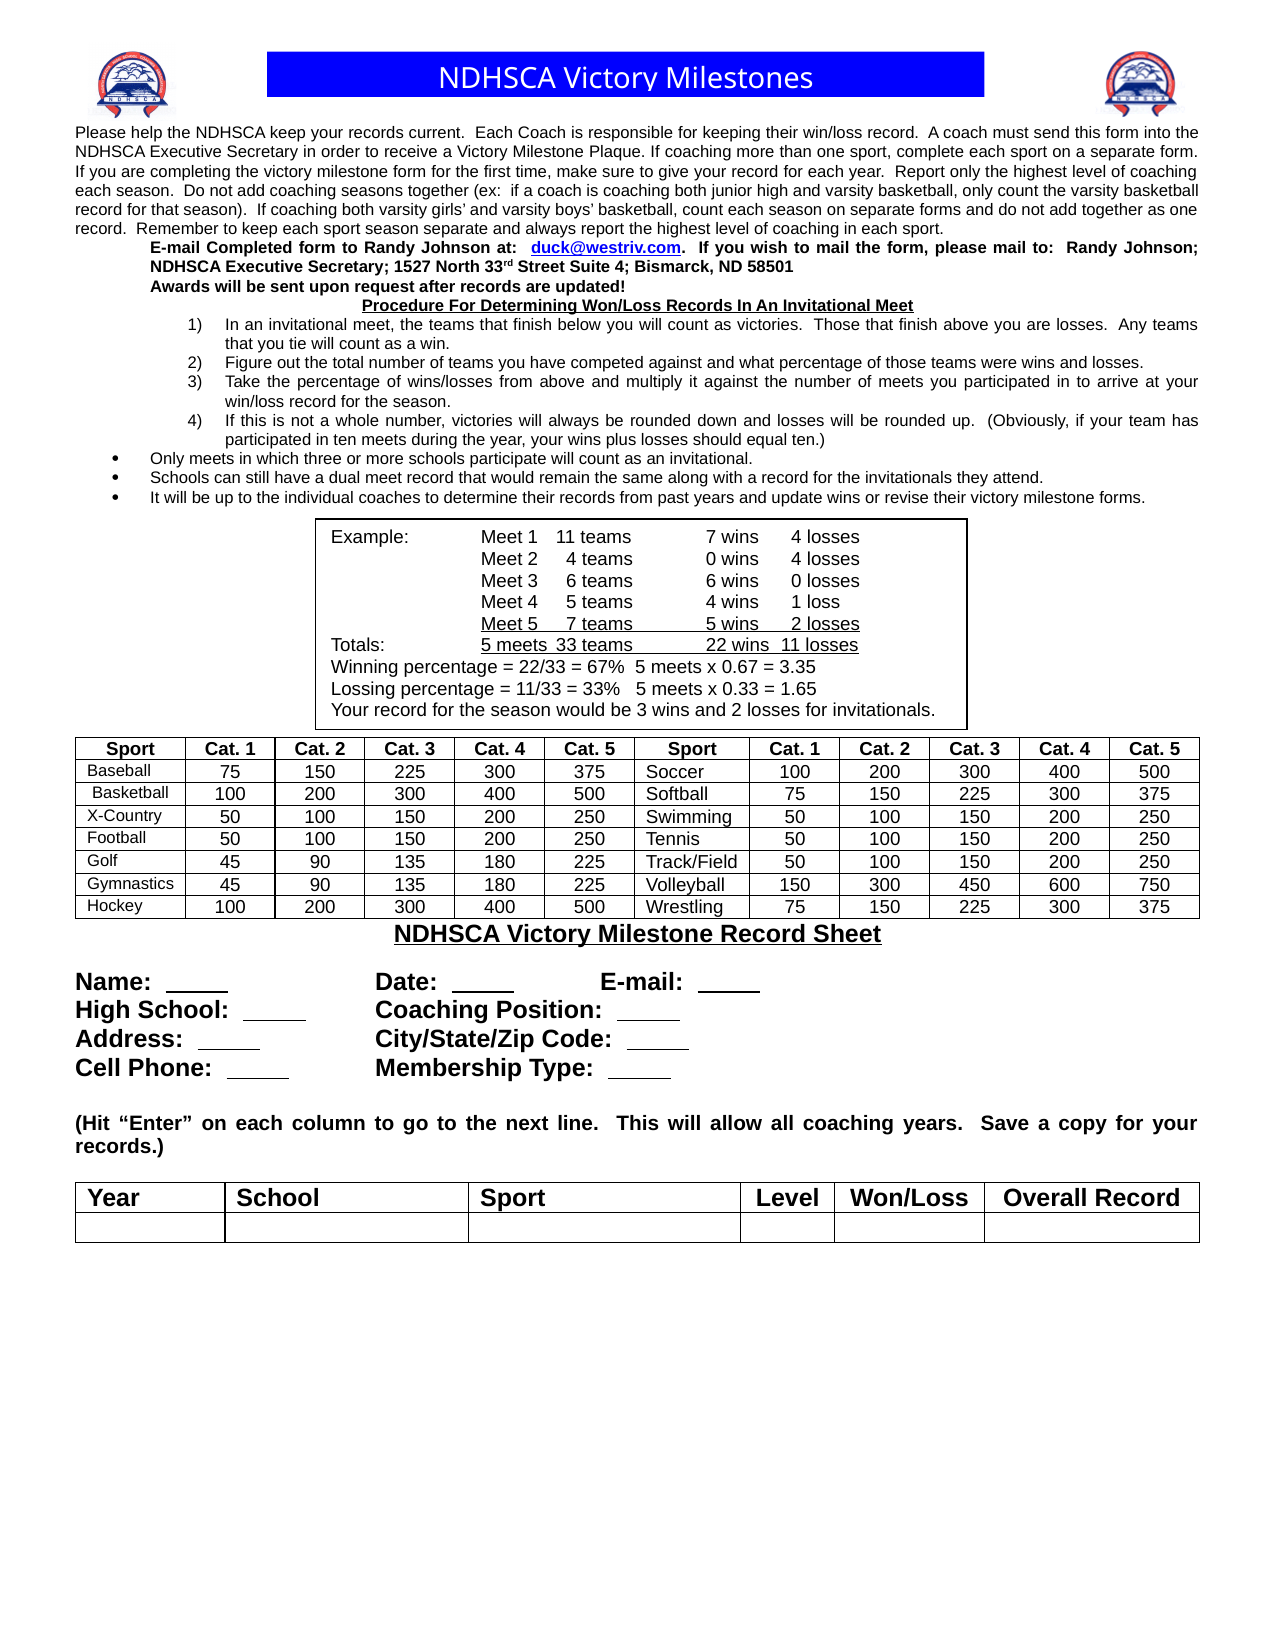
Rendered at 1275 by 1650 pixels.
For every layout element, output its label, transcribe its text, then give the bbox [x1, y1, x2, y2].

table_cell 100 [750, 760, 839, 782]
table_cell 45 [186, 851, 274, 872]
list Figure out the total number of teams you have competed against and what percentage of those teams were wins and losses. [187, 353, 1200, 372]
table_cell 375 [1110, 896, 1199, 918]
table_cell Soccer [635, 760, 749, 782]
table_header Cat. 2 [840, 738, 929, 759]
table_cell 500 [1110, 760, 1199, 782]
table_cell 250 [545, 806, 634, 827]
list Only meets in which three or more schools participate will count as an invitational. [112, 449, 1200, 468]
table_cell 75 [750, 896, 839, 918]
table_cell Hockey [76, 896, 185, 918]
table_cell 400 [455, 783, 544, 804]
table_cell 200 [276, 783, 364, 804]
table_cell Softball [635, 783, 749, 804]
table_cell 400 [455, 896, 544, 918]
table_cell [985, 1213, 1199, 1242]
table_cell Track/Field [635, 851, 749, 872]
table_cell Wrestling [635, 896, 749, 918]
table_cell Gymnastics [76, 874, 185, 895]
table_cell 75 [750, 783, 839, 804]
table_cell 750 [1110, 874, 1199, 895]
table_header Cat. 4 [1020, 738, 1109, 759]
table_cell 50 [750, 851, 839, 872]
table_cell 200 [276, 896, 364, 918]
table_cell 300 [365, 783, 454, 804]
table_cell 150 [750, 874, 839, 895]
table_cell 300 [1020, 783, 1109, 804]
list If this is not a whole number, victories will always be rounded down and losses will be rounded up. (Obviously, if your team has participated in ten meets during the year, your wins plus losses should equal ten.) [187, 411, 1200, 449]
table_header Year [76, 1183, 224, 1212]
table_cell 100 [840, 851, 929, 872]
table_cell 50 [750, 828, 839, 850]
text NDHSCA Victory Milestone Record Sheet [75, 919, 1200, 947]
table_cell Golf [76, 851, 185, 872]
table_cell 150 [930, 828, 1019, 850]
table_cell [741, 1213, 834, 1242]
table_header Cat. 2 [276, 738, 364, 759]
table_cell [835, 1213, 984, 1242]
table_cell 400 [1020, 760, 1109, 782]
table_cell 150 [930, 806, 1019, 827]
table_header Sport [76, 738, 185, 759]
table_header Cat. 5 [545, 738, 634, 759]
table_cell 200 [455, 806, 544, 827]
table_cell 50 [186, 828, 274, 850]
table_cell [469, 1213, 740, 1242]
table_cell 100 [840, 806, 929, 827]
text Address: City/State/Zip Code: [75, 1024, 1200, 1053]
table_cell 225 [930, 783, 1019, 804]
text (Hit “Enter” on each column to go to the next line. This will allow all coaching years. Save a copy for your records.) [75, 1110, 1200, 1158]
table_header Cat. 4 [455, 738, 544, 759]
table_header Cat. 5 [1110, 738, 1199, 759]
table_cell [76, 1213, 224, 1242]
table_cell 225 [365, 760, 454, 782]
table_cell 135 [365, 851, 454, 872]
table_cell 50 [186, 806, 274, 827]
text Awards will be sent upon request after records are updated! [150, 276, 1200, 296]
table_cell 150 [840, 896, 929, 918]
table_cell 250 [545, 828, 634, 850]
table_cell 45 [186, 874, 274, 895]
table_cell 75 [186, 760, 274, 782]
table_cell 375 [545, 760, 634, 782]
table_cell 150 [365, 828, 454, 850]
picture [1095, 42, 1186, 120]
table_cell 200 [455, 828, 544, 850]
table_header Cat. 1 [186, 738, 274, 759]
text Procedure For Determining Won/Loss Records In An Invitational Meet [75, 296, 1200, 315]
text Please help the NDHSCA keep your records current. Each Coach is responsible for keeping their win/loss record. A coach must send this form into the NDHSCA Executive Secretary in order to receive a Victory Milestone Plaque. If coaching more than one sport, complete each sport on a separate form. If you are completing the victory milestone form for the first time, make sure to give your record for each year. Report only the highest level of coaching each season. Do not add coaching seasons together (ex: if a coach is coaching both junior high and varsity basketball, only count the varsity basketball record for that season). If coaching both varsity girls’ and varsity boys’ basketball, count each season on separate forms and do not add together as one record. Remember to keep each sport season separate and always report the highest level of coaching in each sport. [75, 123, 1200, 238]
table_cell 225 [545, 874, 634, 895]
table_cell 300 [840, 874, 929, 895]
text Cell Phone: Membership Type: [75, 1053, 1200, 1082]
table_cell 100 [276, 806, 364, 827]
table_cell 150 [276, 760, 364, 782]
table_cell 300 [455, 760, 544, 782]
table_header Sport [469, 1183, 740, 1212]
table_cell 200 [1020, 828, 1109, 850]
table_cell 300 [1020, 896, 1109, 918]
table_cell 200 [1020, 851, 1109, 872]
table_cell 150 [930, 851, 1019, 872]
table_cell 375 [1110, 783, 1199, 804]
table_cell 200 [1020, 806, 1109, 827]
table_cell 150 [365, 806, 454, 827]
list Schools can still have a dual meet record that would remain the same along with a record for the invitationals they attend. [112, 468, 1200, 487]
table_cell 100 [186, 783, 274, 804]
table_cell 100 [186, 896, 274, 918]
list It will be up to the individual coaches to determine their records from past years and update wins or revise their victory milestone forms. [112, 487, 1200, 507]
table_cell 100 [276, 828, 364, 850]
table_header School [226, 1183, 468, 1212]
table_cell Swimming [635, 806, 749, 827]
table_cell Football [76, 828, 185, 850]
table_cell 250 [1110, 851, 1199, 872]
text E-mail Completed form to Randy Johnson at: duck@westriv.com. If you wish to mail the form, please mail to: Randy Johnson; NDHSCA Executive Secretary; 1527 North 33rd Street Suite 4; Bismarck, ND 58501 [150, 238, 1200, 276]
table_header Overall Record [985, 1183, 1199, 1212]
text Name: Date: E-mail: [75, 967, 1200, 995]
table_cell 135 [365, 874, 454, 895]
table_cell 300 [365, 896, 454, 918]
table_cell 500 [545, 783, 634, 804]
table_header Won/Loss [835, 1183, 984, 1212]
table_cell 100 [840, 828, 929, 850]
list Take the percentage of wins/losses from above and multiply it against the number of meets you participated in to arrive at your win/loss record for the season. [187, 372, 1200, 411]
table_cell [226, 1213, 468, 1242]
table_cell 225 [930, 896, 1019, 918]
table_cell 50 [750, 806, 839, 827]
text High School: Coaching Position: [75, 995, 1200, 1024]
table_cell 180 [455, 851, 544, 872]
table_header Cat. 3 [930, 738, 1019, 759]
table_cell 300 [930, 760, 1019, 782]
table_cell 225 [545, 851, 634, 872]
list In an invitational meet, the teams that finish below you will count as victories. Those that finish above you are losses. Any teams that you tie will count as a win. [187, 315, 1200, 353]
table_cell 90 [276, 874, 364, 895]
table_cell Basketball [76, 783, 185, 804]
table_cell Baseball [76, 760, 185, 782]
table_header Cat. 1 [750, 738, 839, 759]
table_cell 200 [840, 760, 929, 782]
table_cell 500 [545, 896, 634, 918]
table_header Sport [635, 738, 749, 759]
table_cell 250 [1110, 828, 1199, 850]
table_cell X-Country [76, 806, 185, 827]
table_cell Volleyball [635, 874, 749, 895]
table_header Level [741, 1183, 834, 1212]
table_cell 450 [930, 874, 1019, 895]
table_cell 600 [1020, 874, 1109, 895]
table_cell Tennis [635, 828, 749, 850]
table_cell 180 [455, 874, 544, 895]
picture [87, 42, 177, 121]
table_header Cat. 3 [365, 738, 454, 759]
table_cell 250 [1110, 806, 1199, 827]
table_cell 150 [840, 783, 929, 804]
table_cell 90 [276, 851, 364, 872]
